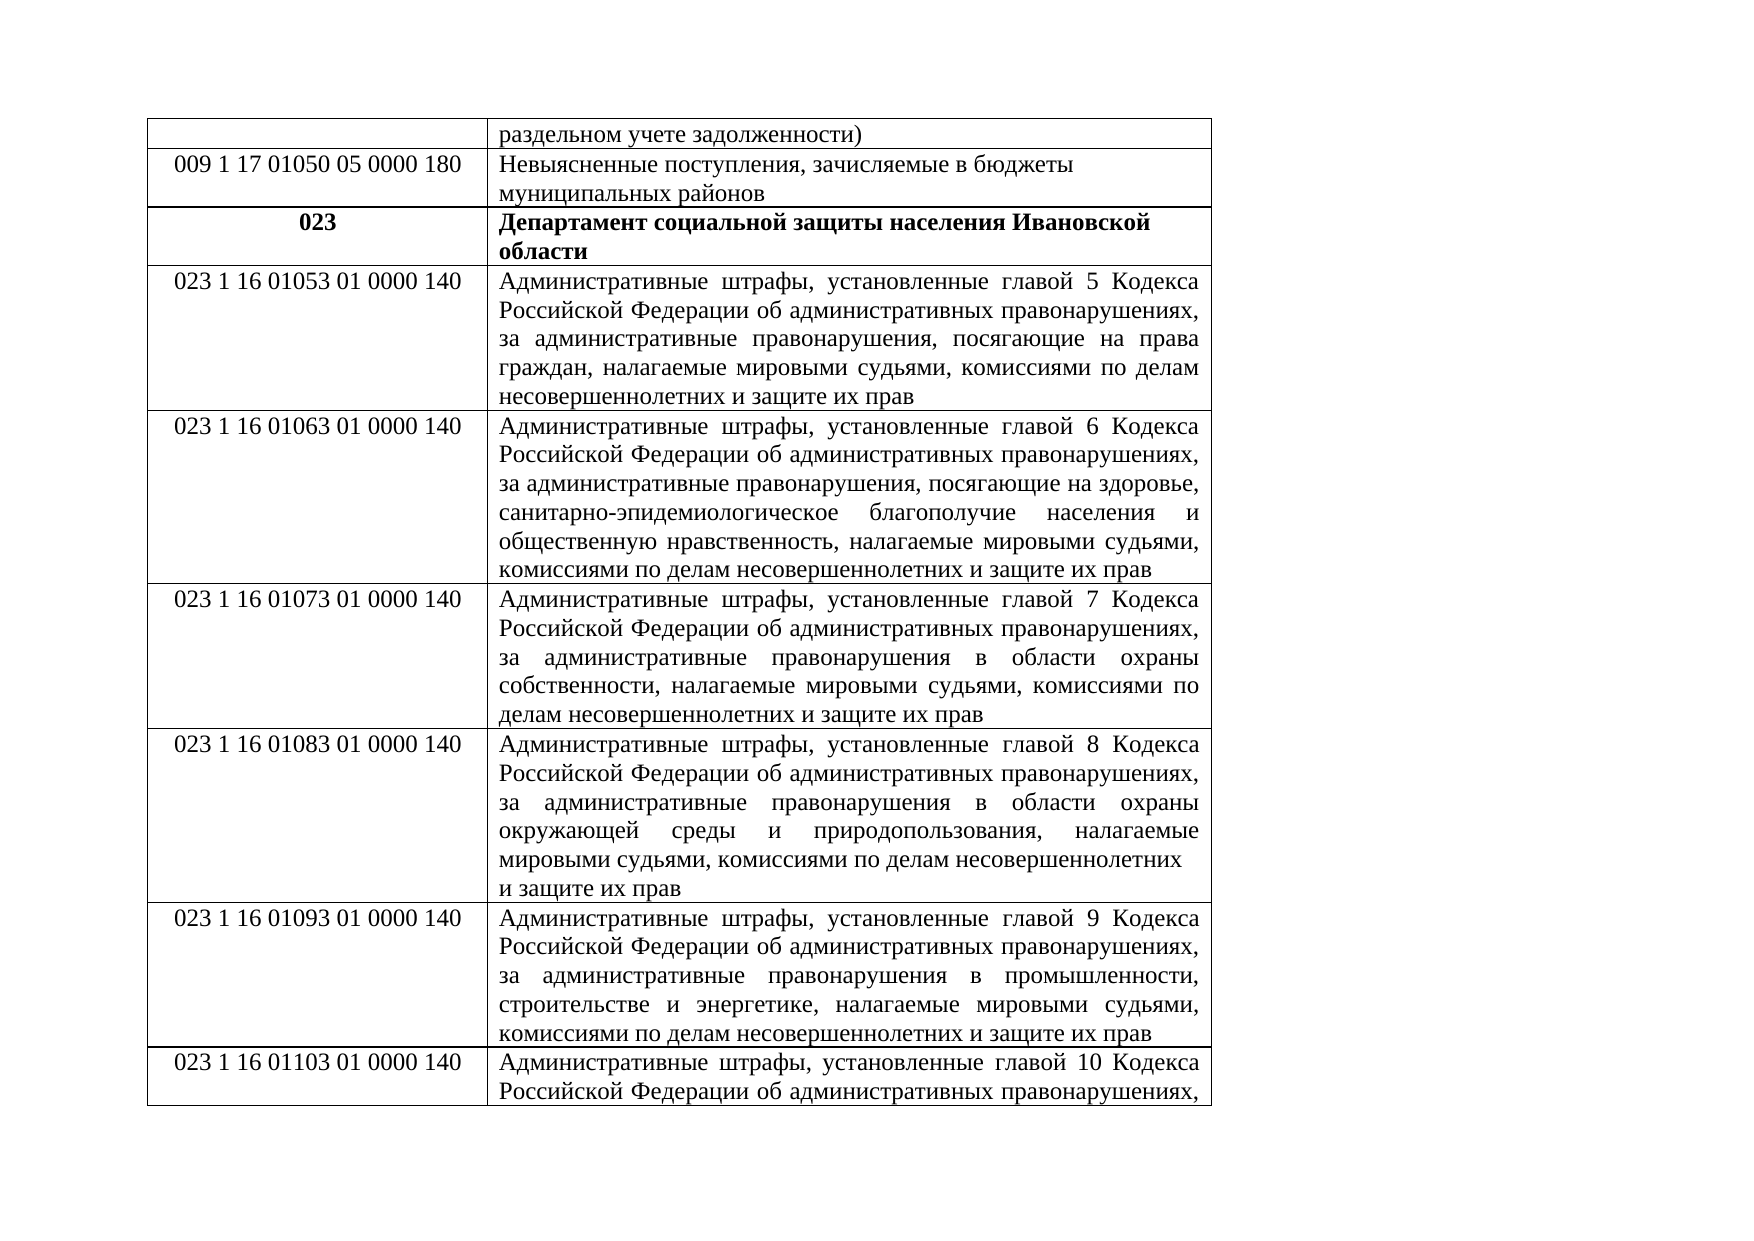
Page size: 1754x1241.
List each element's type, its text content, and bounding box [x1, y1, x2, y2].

table_cell 009 1 17 01050 05 0000 180 [148, 149, 487, 206]
table_cell Административные штрафы, установленные главой 6 Кодекса Российской Федерации об административных правонарушениях, за административные правонарушения, посягающие на здоровье, санитарно-эпидемиологическое благополучие населения и общественную нравственность, налагаемые мировыми судьями, комиссиями по делам несовершеннолетних и защите их прав [488, 411, 1211, 583]
table_cell 023 1 16 01053 01 0000 140 [148, 266, 487, 410]
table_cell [148, 1048, 487, 1105]
table_cell 023 1 16 01063 01 0000 140 [148, 411, 487, 583]
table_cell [488, 119, 1211, 148]
table_cell Административные штрафы, установленные главой 7 Кодекса Российской Федерации об административных правонарушениях, за административные правонарушения в области охраны собственности, налагаемые мировыми судьями, комиссиями по делам несовершеннолетних и защите их прав [488, 584, 1211, 728]
table_cell Административные штрафы, установленные главой 9 Кодекса Российской Федерации об административных правонарушениях, за административные правонарушения в промышленности, строительстве и энергетике, налагаемые мировыми судьями, комиссиями по делам несовершеннолетних и защите их прав [488, 903, 1211, 1046]
table_cell 023 1 16 01083 01 0000 140 [148, 729, 487, 902]
table_cell 023 1 16 01073 01 0000 140 [148, 584, 487, 728]
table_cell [488, 1048, 1211, 1105]
table_cell 023 [148, 208, 487, 265]
table_cell Административные штрафы, установленные главой 8 Кодекса Российской Федерации об административных правонарушениях, за административные правонарушения в области охраны окружающей среды и природопользования, налагаемые мировыми судьями, комиссиями по делам несовершеннолетних и защите их прав [488, 729, 1211, 902]
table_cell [148, 119, 487, 148]
table_cell Административные штрафы, установленные главой 5 Кодекса Российской Федерации об административных правонарушениях, за административные правонарушения, посягающие на права граждан, налагаемые мировыми судьями, комиссиями по делам несовершеннолетних и защите их прав [488, 266, 1211, 410]
table_cell 023 1 16 01093 01 0000 140 [148, 903, 487, 1046]
table_cell Департамент социальной защиты населения Ивановской области [488, 208, 1211, 265]
table_cell Невыясненные поступления, зачисляемые в бюджеты муниципальных районов [488, 149, 1211, 206]
